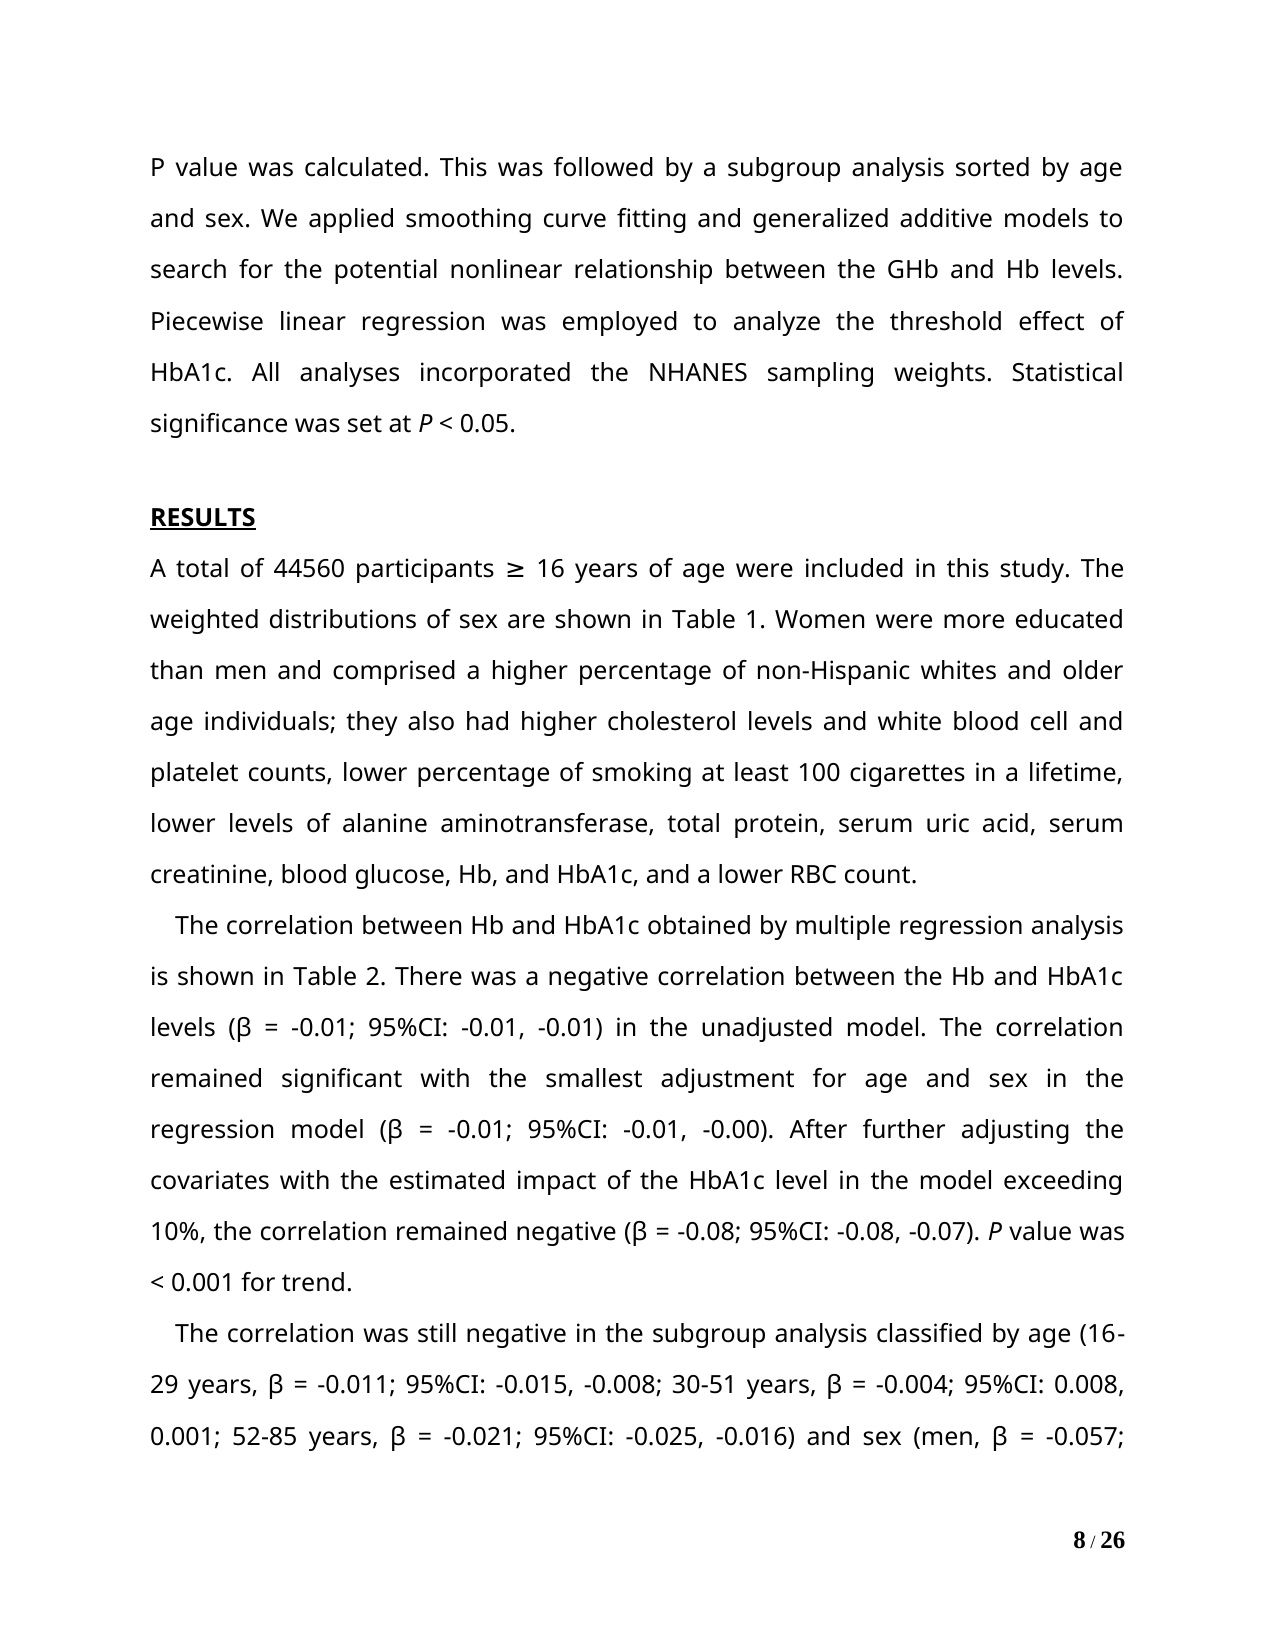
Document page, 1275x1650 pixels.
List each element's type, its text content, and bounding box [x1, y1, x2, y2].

text RESULTS [150, 499, 1125, 533]
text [150, 1316, 1125, 1452]
text The correlation between Hb and HbA1c obtained by multiple regression analysis is shown in Table 2. There was a negative correlation between the Hb and HbA1c levels (β = -0.01; 95%CI: -0.01, -0.01) in the unadjusted model. The correlation remained significant with the smallest adjustment for age and sex in the regression model (β = -0.01; 95%CI: -0.01, -0.00). After further adjusting the covariates with the estimated impact of the HbA1c level in the model exceeding 10%, the correlation remained negative (β = -0.08; 95%CI: -0.08, -0.07). P value was < 0.001 for trend. [150, 908, 1125, 1299]
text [150, 150, 1125, 439]
text A total of 44560 participants ≥ 16 years of age were included in this study. The weighted distributions of sex are shown in Table 1. Women were more educated than men and comprised a higher percentage of non-Hispanic whites and older age individuals; they also had higher cholesterol levels and white blood cell and platelet counts, lower percentage of smoking at least 100 cigarettes in a lifetime, lower levels of alanine aminotransferase, total protein, serum uric acid, serum creatinine, blood glucose, Hb, and HbA1c, and a lower RBC count. [150, 550, 1125, 891]
